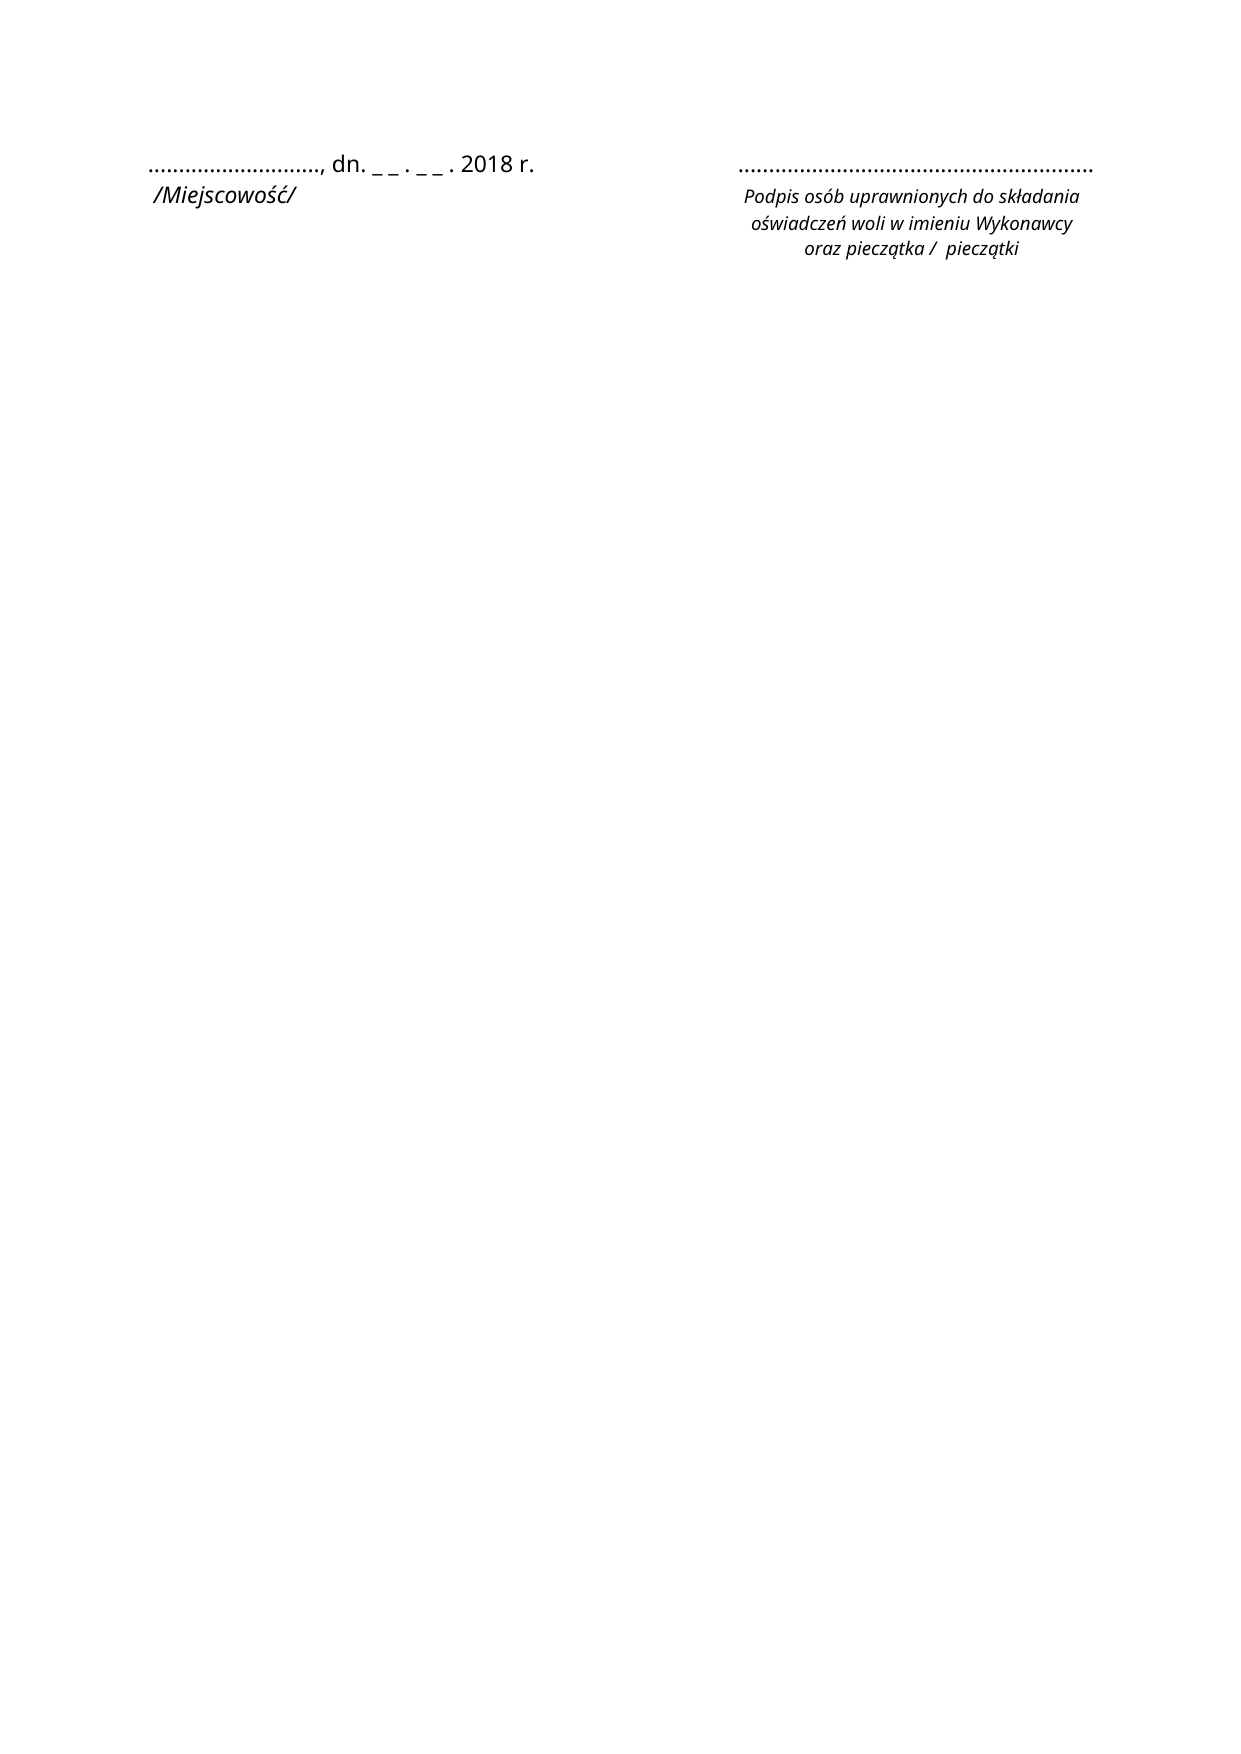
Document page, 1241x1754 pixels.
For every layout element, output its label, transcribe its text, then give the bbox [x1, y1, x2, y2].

text /Miejscowość/ Podpis osób uprawnionych do składania oświadczeń woli w imieniu Wykonawcy oraz pieczątka / pieczątki [148, 179, 1085, 261]
text ............................, dn. _ _ . _ _ . 2018 r. .......................................................... [148, 148, 1196, 179]
